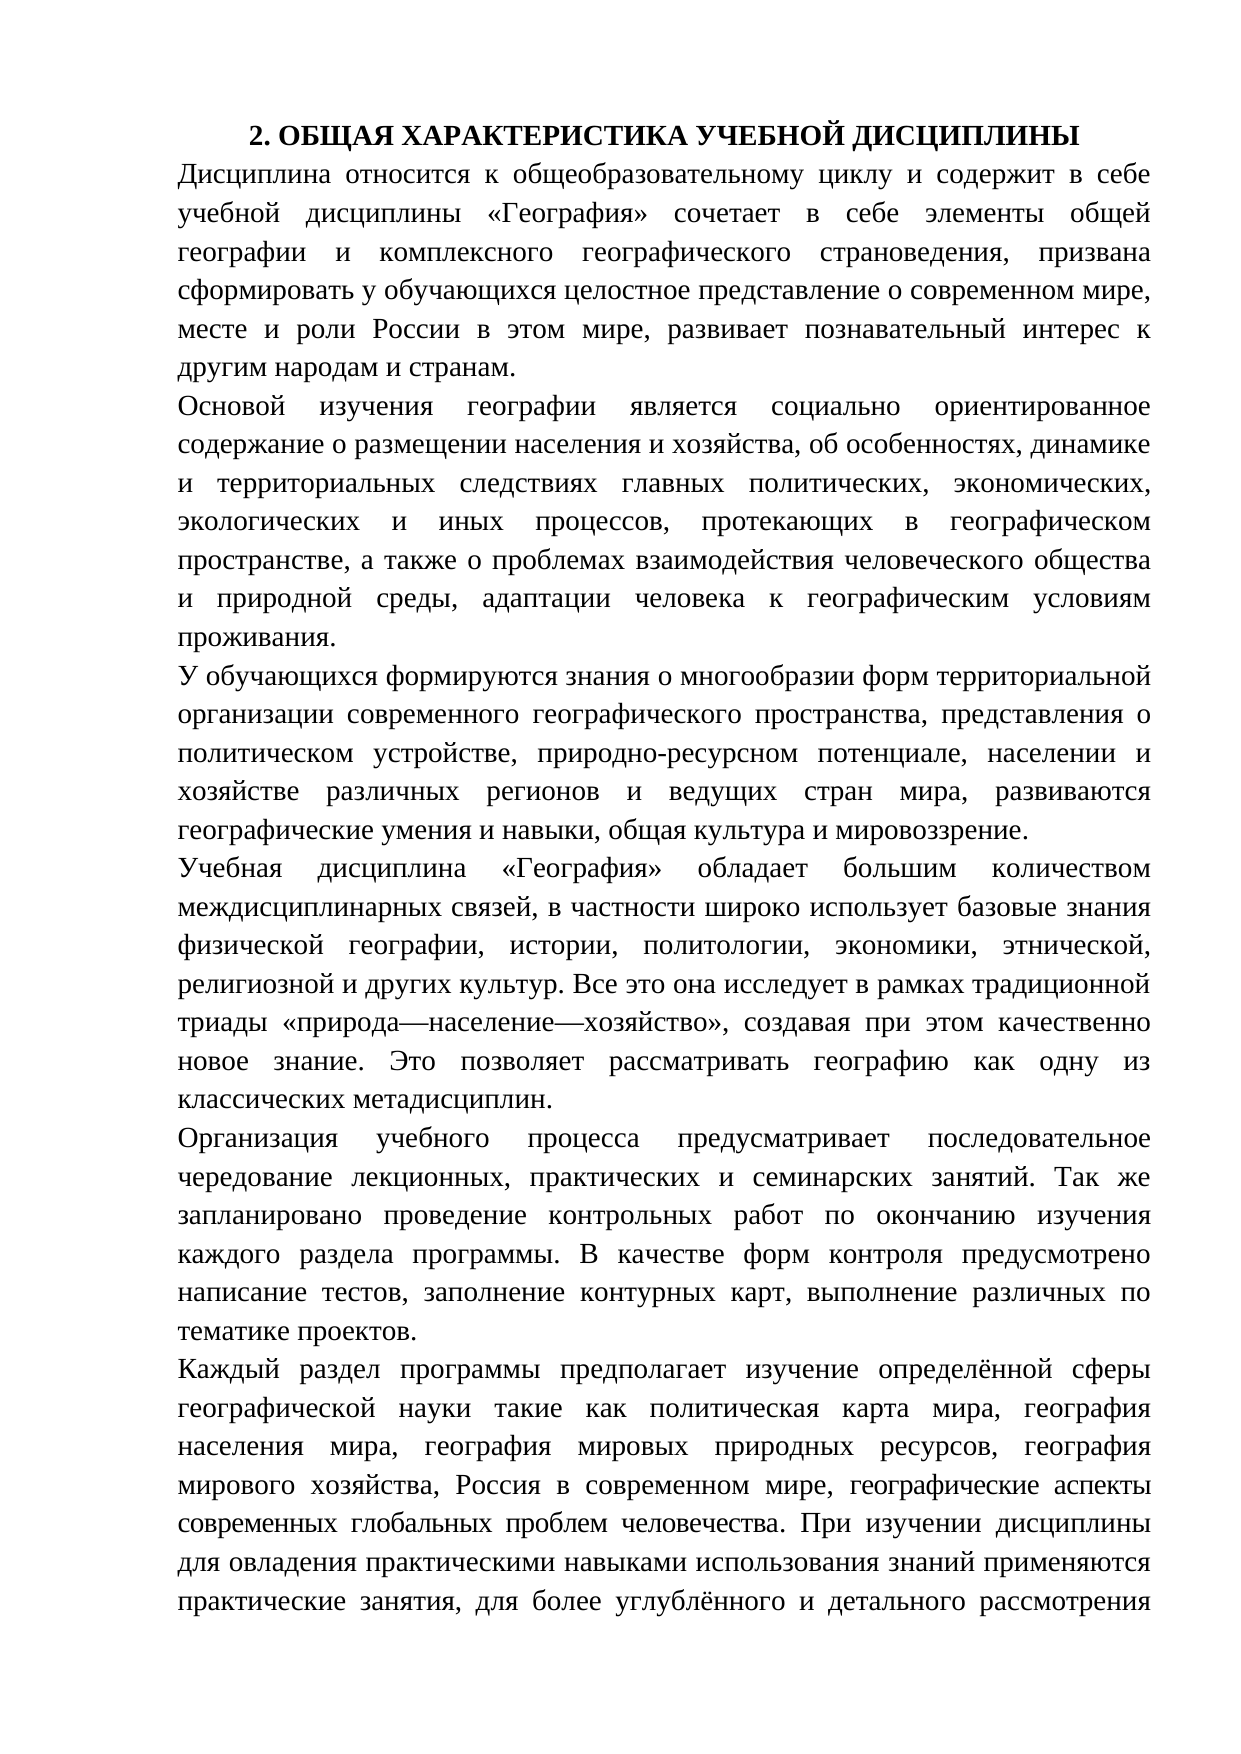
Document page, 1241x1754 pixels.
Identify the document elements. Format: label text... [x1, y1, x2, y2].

text Основой изучения географии является социально ориентированное содержание о размещении населения и хозяйства, об особенностях, динамике и территориальных следствиях главных политических, экономических, экологических и иных процессов, протекающих в географическом пространстве, а также о проблемах взаимодействия человеческого общества и природной среды, адаптации человека к географическим условиям проживания. [177, 388, 1152, 653]
text Организация учебного процесса предусматривает последовательное чередование лекционных, практических и семинарских занятий. Так же запланировано проведение контрольных работ по окончанию изучения каждого раздела программы. В качестве форм контроля предусмотрено написание тестов, заполнение контурных карт, выполнение различных по тематике проектов. [177, 1120, 1152, 1346]
text Учебная дисциплина «География» обладает большим количеством междисциплинарных связей, в частности широко использует базовые знания физической географии, истории, политологии, экономики, этнической, религиозной и других культур. Все это она исследует в рамках традиционной триады «природа—население—хозяйство», создавая при этом качественно новое знание. Это позволяет рассматривать географию как одну из классических метадисциплин. [177, 850, 1152, 1115]
text 2. ОБЩАЯ ХАРАКТЕРИСТИКА УЧЕБНОЙ ДИСЦИПЛИНЫ [177, 118, 1152, 152]
text Дисциплина относится к общеобразовательному циклу и содержит в себе учебной дисциплины «География» сочетает в себе элементы общей географии и комплексного географического страноведения, призвана сформировать у обучающихся целостное представление о современном мире, месте и роли России в этом мире, развивает познавательный интерес к другим народам и странам. [177, 157, 1152, 383]
text У обучающихся формируются знания о многообразии форм территориальной организации современного географического пространства, представления о политическом устройстве, природно-ресурсном потенциале, населении и хозяйстве различных регионов и ведущих стран мира, развиваются географические умения и навыки, общая культура и мировоззрение. [177, 658, 1152, 845]
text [177, 1351, 1152, 1616]
